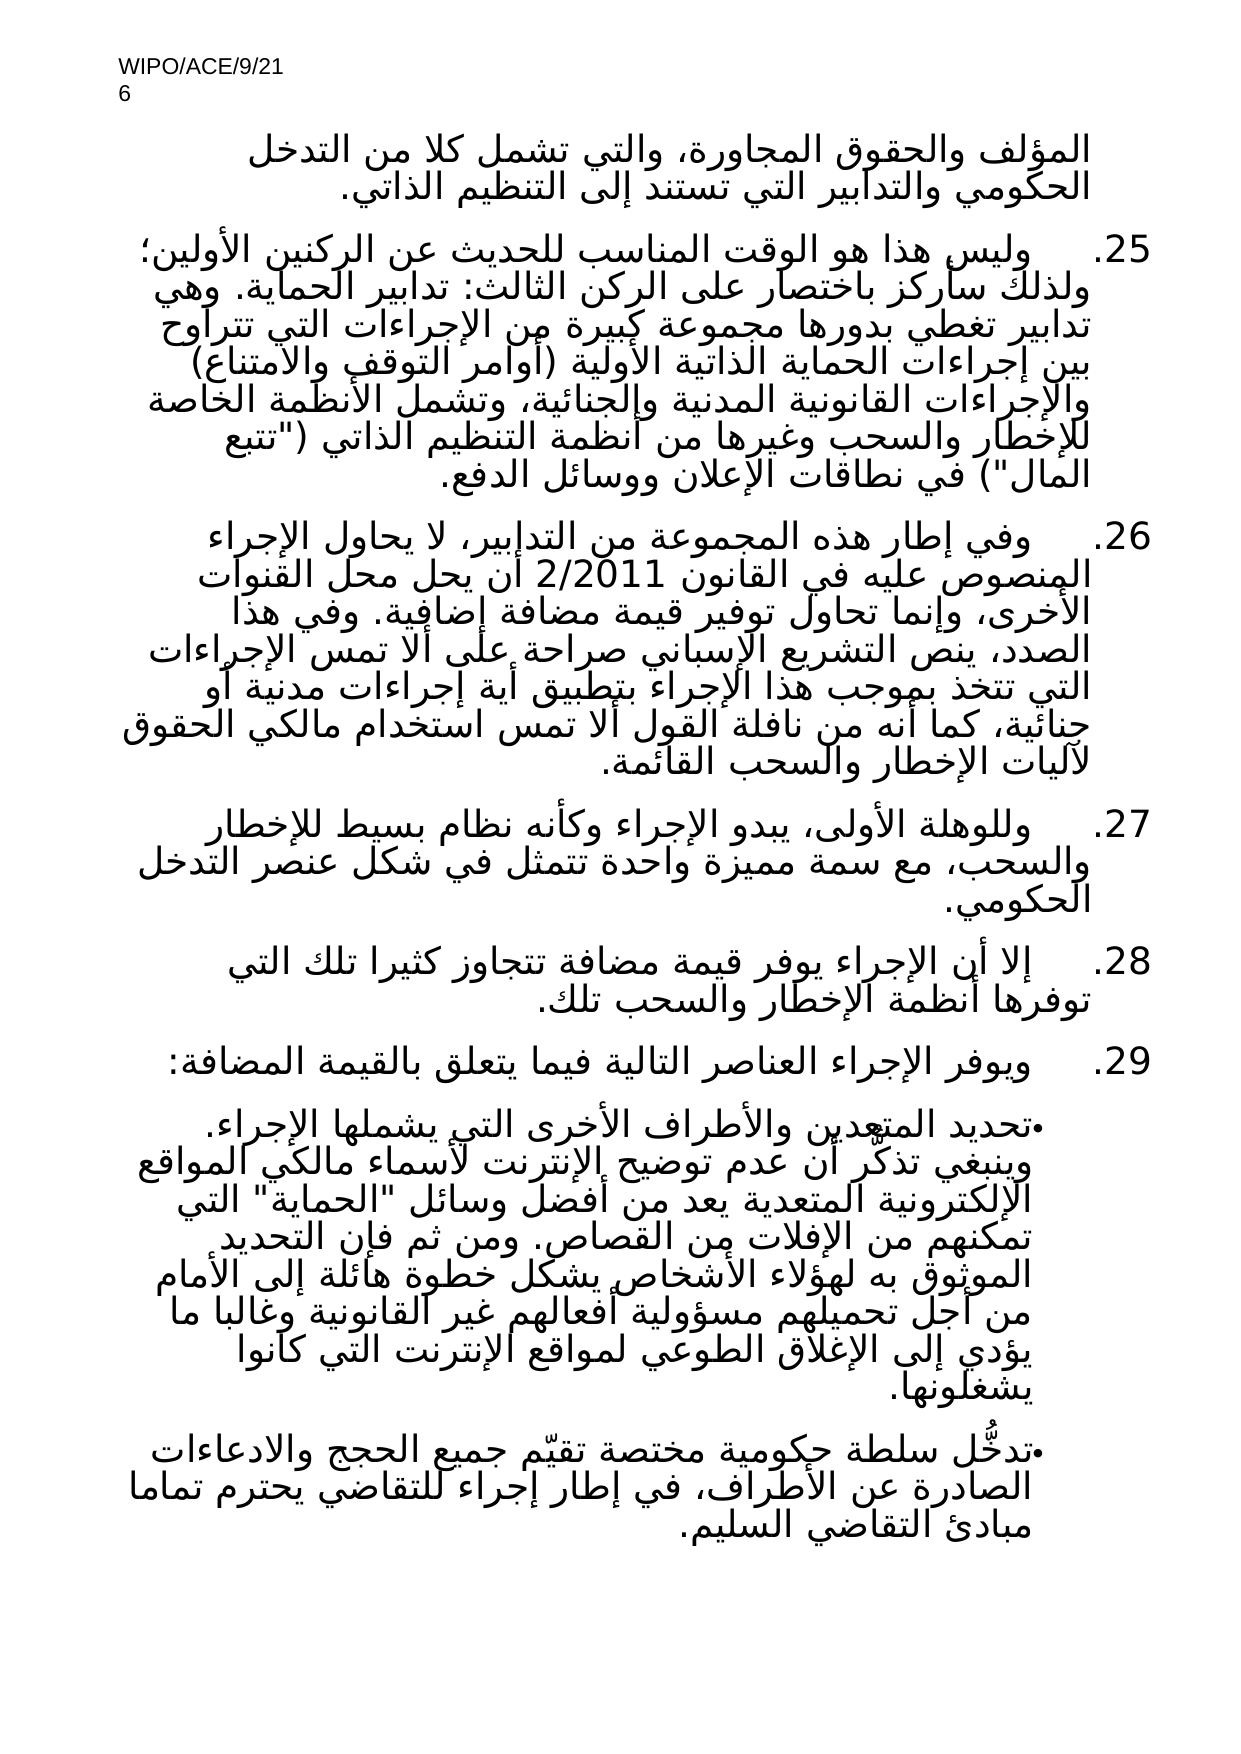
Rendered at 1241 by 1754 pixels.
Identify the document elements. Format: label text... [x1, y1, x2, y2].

text ويوفر الإجراء العناصر التالية فيما يتعلق بالقيمة المضافة: [453, 1045, 1092, 1082]
text وللوهلة الأولى، يبدو الإجراء وكأنه نظام بسيط للإخطار والسحب، مع سمة مميزة واحدة تتمثل في شكل عنصر التدخل الحكومي. [118, 807, 1092, 920]
text إلا أن الإجراء يوفر قيمة مضافة تتجاوز كثيرا تلك التي توفرها أنظمة الإخطار والسحب تلك. [118, 945, 1092, 1020]
text وليس هذا هو الوقت المناسب للحديث عن الركنين الأولين؛ ولذلك سأركز باختصار على الركن الثالث: تدابير الحماية. وهي تدابير تغطي بدورها مجموعة كبيرة من الإجراءات التي تتراوح بين إجراءات الحماية الذاتية الأولية (أوامر التوقف والامتناع) والإجراءات القانونية المدنية والجنائية، وتشمل الأنظمة الخاصة للإخطار والسحب وغيرها من أنظمة التنظيم الذاتي ("تتبع المال") في نطاقات الإعلان ووسائل الدفع. [118, 232, 1092, 495]
list تدخُّل سلطة حكومية مختصة تقيّم جميع الحجج والادعاءات الصادرة عن الأطراف، في إطار إجراء للتقاضي يحترم تماما مبادئ التقاضي السليم. [118, 1432, 1034, 1545]
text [118, 132, 1092, 207]
text ويوفر الإجراء العناصر التالية فيما يتعلق بالقيمة المضافة: [118, 1045, 470, 1082]
text وفي إطار هذه المجموعة من التدابير، لا يحاول الإجراء المنصوص عليه في القانون 2/2011 أن يحل محل القنوات الأخرى، وإنما تحاول توفير قيمة مضافة إضافية. وفي هذا الصدد، ينص التشريع الإسباني صراحة على ألا تمس الإجراءات التي تتخذ بموجب هذا الإجراء بتطبيق أية إجراءات مدنية أو جنائية، كما أنه من نافلة القول ألا تمس استخدام مالكي الحقوق لآليات الإخطار والسحب القائمة. [118, 520, 1092, 782]
list تحديد المتعدين والأطراف الأخرى التي يشملها الإجراء. وينبغي تذكُّر أن عدم توضيح الإنترنت لأسماء مالكي المواقع الإلكترونية المتعدية يعد من أفضل وسائل "الحماية" التي تمكنهم من الإفلات من القصاص. ومن ثم فإن التحديد الموثوق به لهؤلاء الأشخاص يشكل خطوة هائلة إلى الأمام من أجل تحميلهم مسؤولية أفعالهم غير القانونية وغالبا ما يؤدي إلى الإغلاق الطوعي لمواقع الإنترنت التي كانوا يشغلونها. [118, 1107, 1034, 1407]
